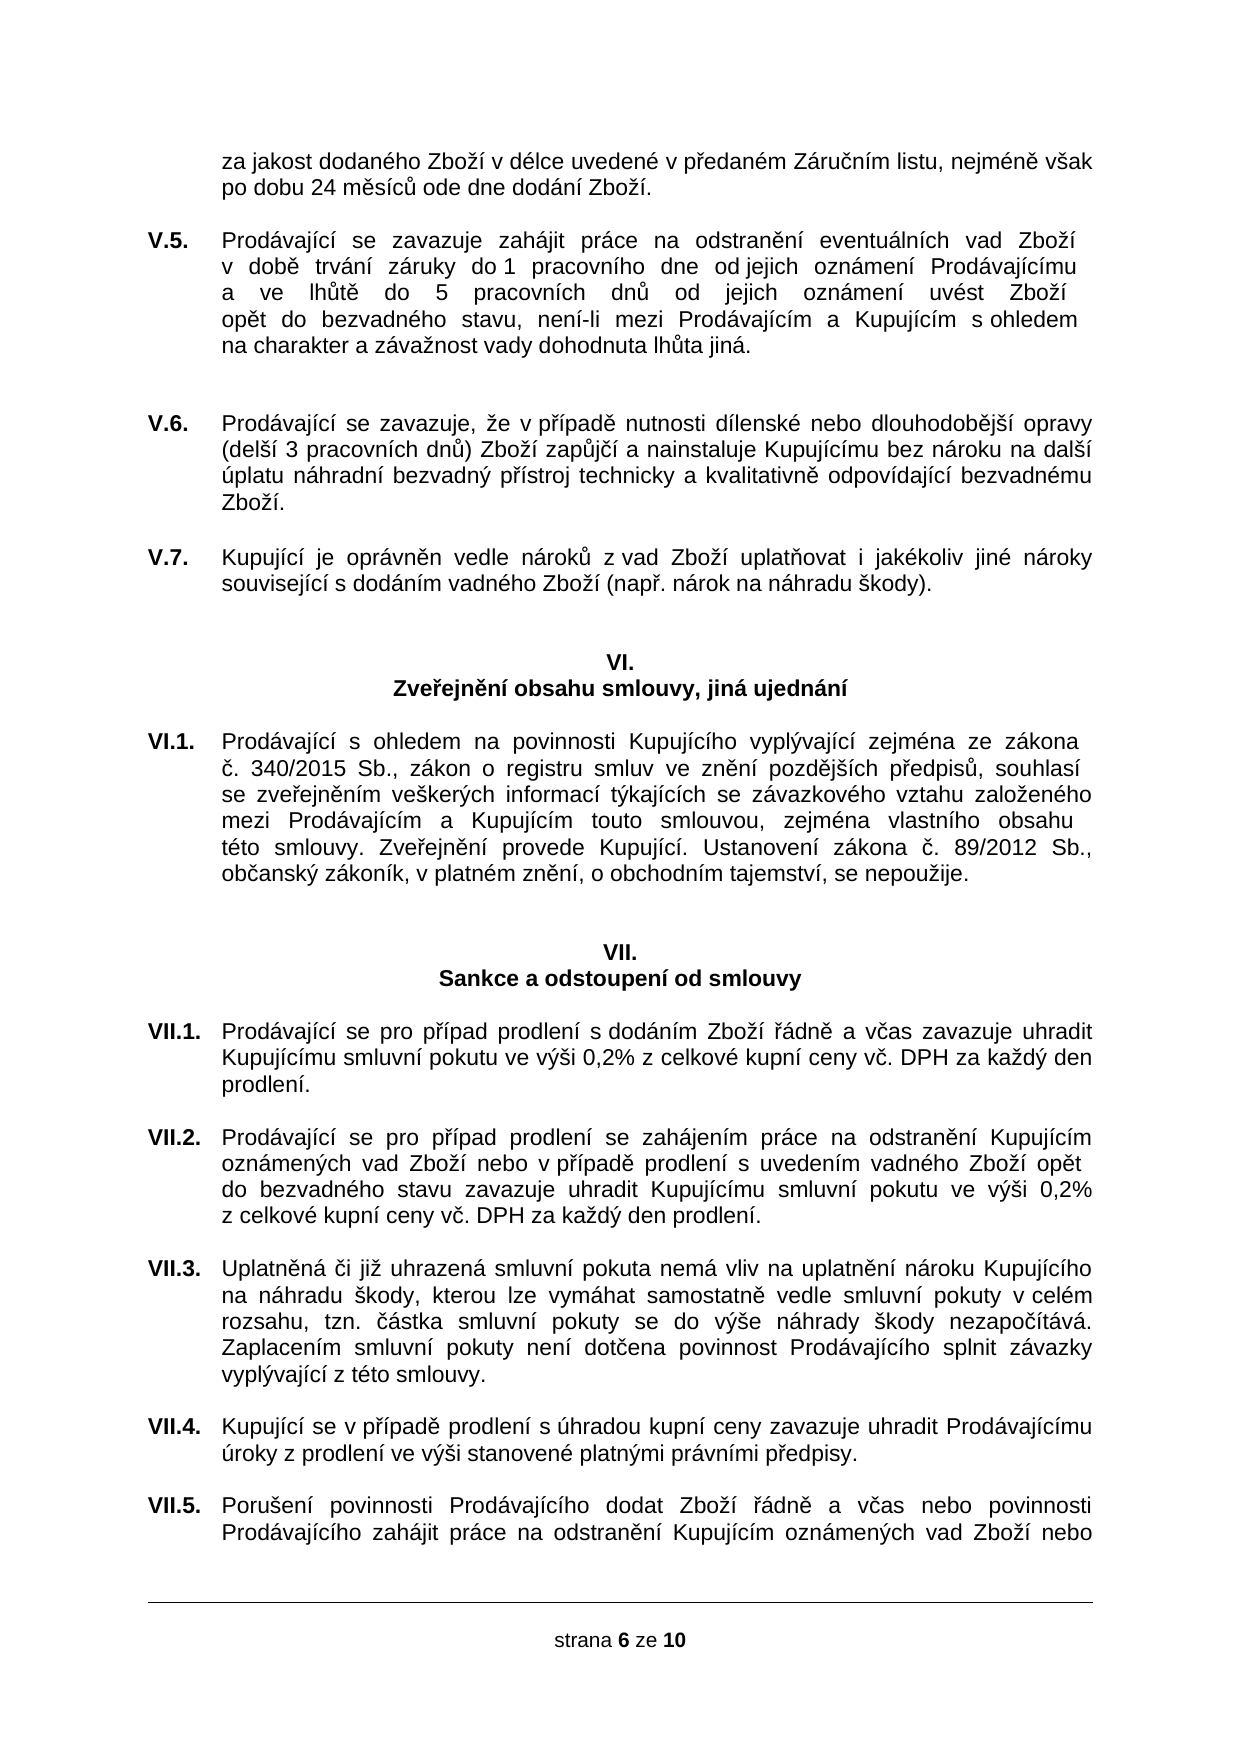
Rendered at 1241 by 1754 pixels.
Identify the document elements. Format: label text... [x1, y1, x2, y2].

list Prodávající se zavazuje, že v případě nutnosti dílenské nebo dlouhodobější opravy (delší 3 pracovních dnů) Zboží zapůjčí a nainstaluje Kupujícímu bez nároku na další úplatu náhradní bezvadný přístroj technicky a kvalitativně odpovídající bezvadnému Zboží. [148, 409, 1093, 515]
text Sankce a odstoupení od smlouvy [148, 965, 1093, 992]
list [148, 1492, 1093, 1545]
list Prodávající s ohledem na povinnosti Kupujícího vyplývající zejména ze zákona č. 340/2015 Sb., zákon o registru smluv ve znění pozdějších předpisů, souhlasí se zveřejněním veškerých informací týkajících se závazkového vztahu založeného mezi Prodávajícím a Kupujícím touto smlouvou, zejména vlastního obsahu této smlouvy. Zveřejnění provede Kupující. Ustanovení zákona č. 89/2012 Sb., občanský zákoník, v platném znění, o obchodním tajemství, se nepoužije. [148, 728, 1093, 886]
list Uplatněná či již uhrazená smluvní pokuta nemá vliv na uplatnění nároku Kupujícího na náhradu škody, kterou lze vymáhat samostatně vedle smluvní pokuty v celém rozsahu, tzn. částka smluvní pokuty se do výše náhrady škody nezapočítává. Zaplacením smluvní pokuty není dotčena povinnost Prodávajícího splnit závazky vyplývající z této smlouvy. [148, 1255, 1093, 1387]
text VI. [148, 649, 1093, 675]
list Prodávající se pro případ prodlení s dodáním Zboží řádně a včas zavazuje uhradit Kupujícímu smluvní pokutu ve výši 0,2% z celkové kupní ceny vč. DPH za každý den prodlení. [148, 1018, 1093, 1097]
list Prodávající se zavazuje zahájit práce na odstranění eventuálních vad Zboží v době trvání záruky do 1 pracovního dne od jejich oznámení Prodávajícímu a ve lhůtě do 5 pracovních dnů od jejich oznámení uvést Zboží opět do bezvadného stavu, není-li mezi Prodávajícím a Kupujícím s ohledem na charakter a závažnost vady dohodnuta lhůta jiná. [148, 227, 1093, 358]
text VII. [148, 939, 1093, 965]
list Kupující se v případě prodlení s úhradou kupní ceny zavazuje uhradit Prodávajícímu úroky z prodlení ve výši stanovené platnými právními předpisy. [148, 1413, 1093, 1466]
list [148, 148, 1093, 200]
list Kupující je oprávněn vedle nároků z vad Zboží uplatňovat i jakékoliv jiné nároky související s dodáním vadného Zboží (např. nárok na náhradu škody). [148, 544, 1093, 596]
list Prodávající se pro případ prodlení se zahájením práce na odstranění Kupujícím oznámených vad Zboží nebo v případě prodlení s uvedením vadného Zboží opět do bezvadného stavu zavazuje uhradit Kupujícímu smluvní pokutu ve výši 0,2% z celkové kupní ceny vč. DPH za každý den prodlení. [148, 1123, 1093, 1229]
text Zveřejnění obsahu smlouvy, jiná ujednání [148, 675, 1093, 702]
